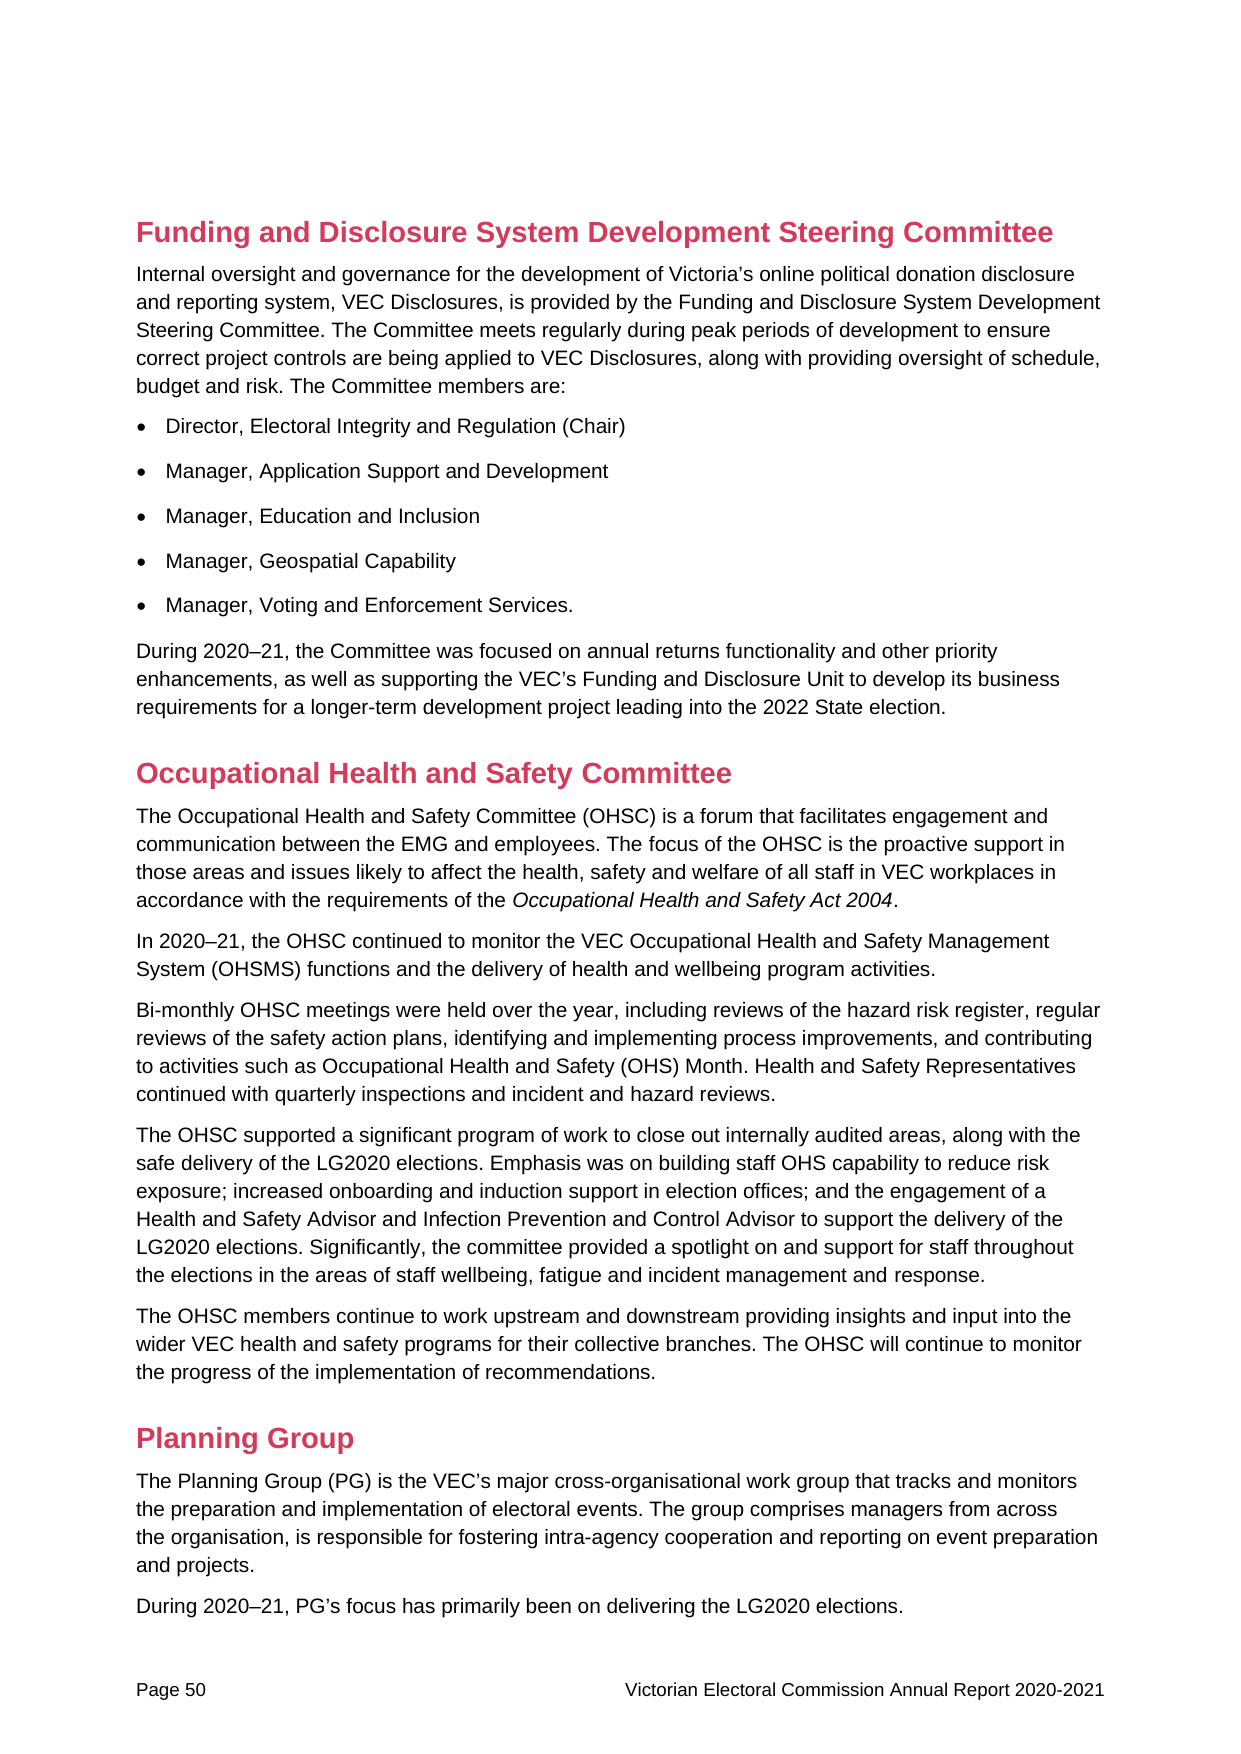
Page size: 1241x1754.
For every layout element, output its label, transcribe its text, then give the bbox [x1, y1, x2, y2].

text During 2020–21, the Committee was focused on annual returns functionality and other priority enhancements, as well as supporting the VEC’s Funding and Disclosure Unit to develop its business requirements for a longer-term development project leading into the 2022 State election. [136, 635, 1104, 719]
text During 2020–21, PG’s focus has primarily been on delivering the LG2020 elections. [136, 1589, 1104, 1617]
text Manager, Geospatial Capability [136, 545, 1104, 573]
text Manager, Voting and Enforcement Services. [136, 590, 1104, 618]
text The Occupational Health and Safety Committee (OHSC) is a forum that facilitates engagement and communication between the EMG and employees. The focus of the OHSC is the proactive support in those areas and issues likely to affect the health, safety and welfare of all staff in VEC workplaces in accordance with the requirements of the Occupational Health and Safety Act 2004. [136, 799, 1104, 912]
text Bi-monthly OHSC meetings were held over the year, including reviews of the hazard risk register, regular reviews of the safety action plans, identifying and implementing process improvements, and contributing to activities such as Occupational Health and Safety (OHS) Month. Health and Safety Representatives continued with quarterly inspections and incident and hazard reviews. [136, 993, 1104, 1106]
text In 2020–21, the OHSC continued to monitor the VEC Occupational Health and Safety Management System (OHSMS) functions and the delivery of health and wellbeing program activities. [136, 924, 1104, 981]
text The Planning Group (PG) is the VEC’s major cross-organisational work group that tracks and monitors the preparation and implementation of electoral events. The group comprises managers from across the organisation, is responsible for fostering intra-agency cooperation and reporting on event preparation and projects. [136, 1464, 1104, 1577]
text Internal oversight and governance for the development of Victoria’s online political donation disclosure and reporting system, VEC Disclosures, is provided by the Funding and Disclosure System Development Steering Committee. The Committee meets regularly during peak periods of development to ensure correct project controls are being applied to VEC Disclosures, along with providing oversight of schedule, budget and risk. The Committee members are: [136, 258, 1104, 398]
text The OHSC supported a significant program of work to close out internally audited areas, along with the safe delivery of the LG2020 elections. Emphasis was on building staff OHS capability to reduce risk exposure; increased onboarding and induction support in election offices; and the engagement of a Health and Safety Advisor and Infection Prevention and Control Advisor to support the delivery of the LG2020 elections. Significantly, the committee provided a spotlight on and support for staff throughout the elections in the areas of staff wellbeing, fatigue and incident management and response. [136, 1118, 1104, 1287]
subtitle Occupational Health and Safety Committee [136, 757, 1104, 790]
text Manager, Education and Inclusion [136, 500, 1104, 528]
text Director, Electoral Integrity and Regulation (Chair) [136, 411, 1104, 439]
text The OHSC members continue to work upstream and downstream providing insights and input into the wider VEC health and safety programs for their collective branches. The OHSC will continue to monitor the progress of the implementation of recommendations. [136, 1299, 1104, 1384]
subtitle Planning Group [136, 1421, 1104, 1455]
text Manager, Application Support and Development [136, 456, 1104, 484]
subtitle Funding and Disclosure System Development Steering Committee [136, 215, 1104, 248]
